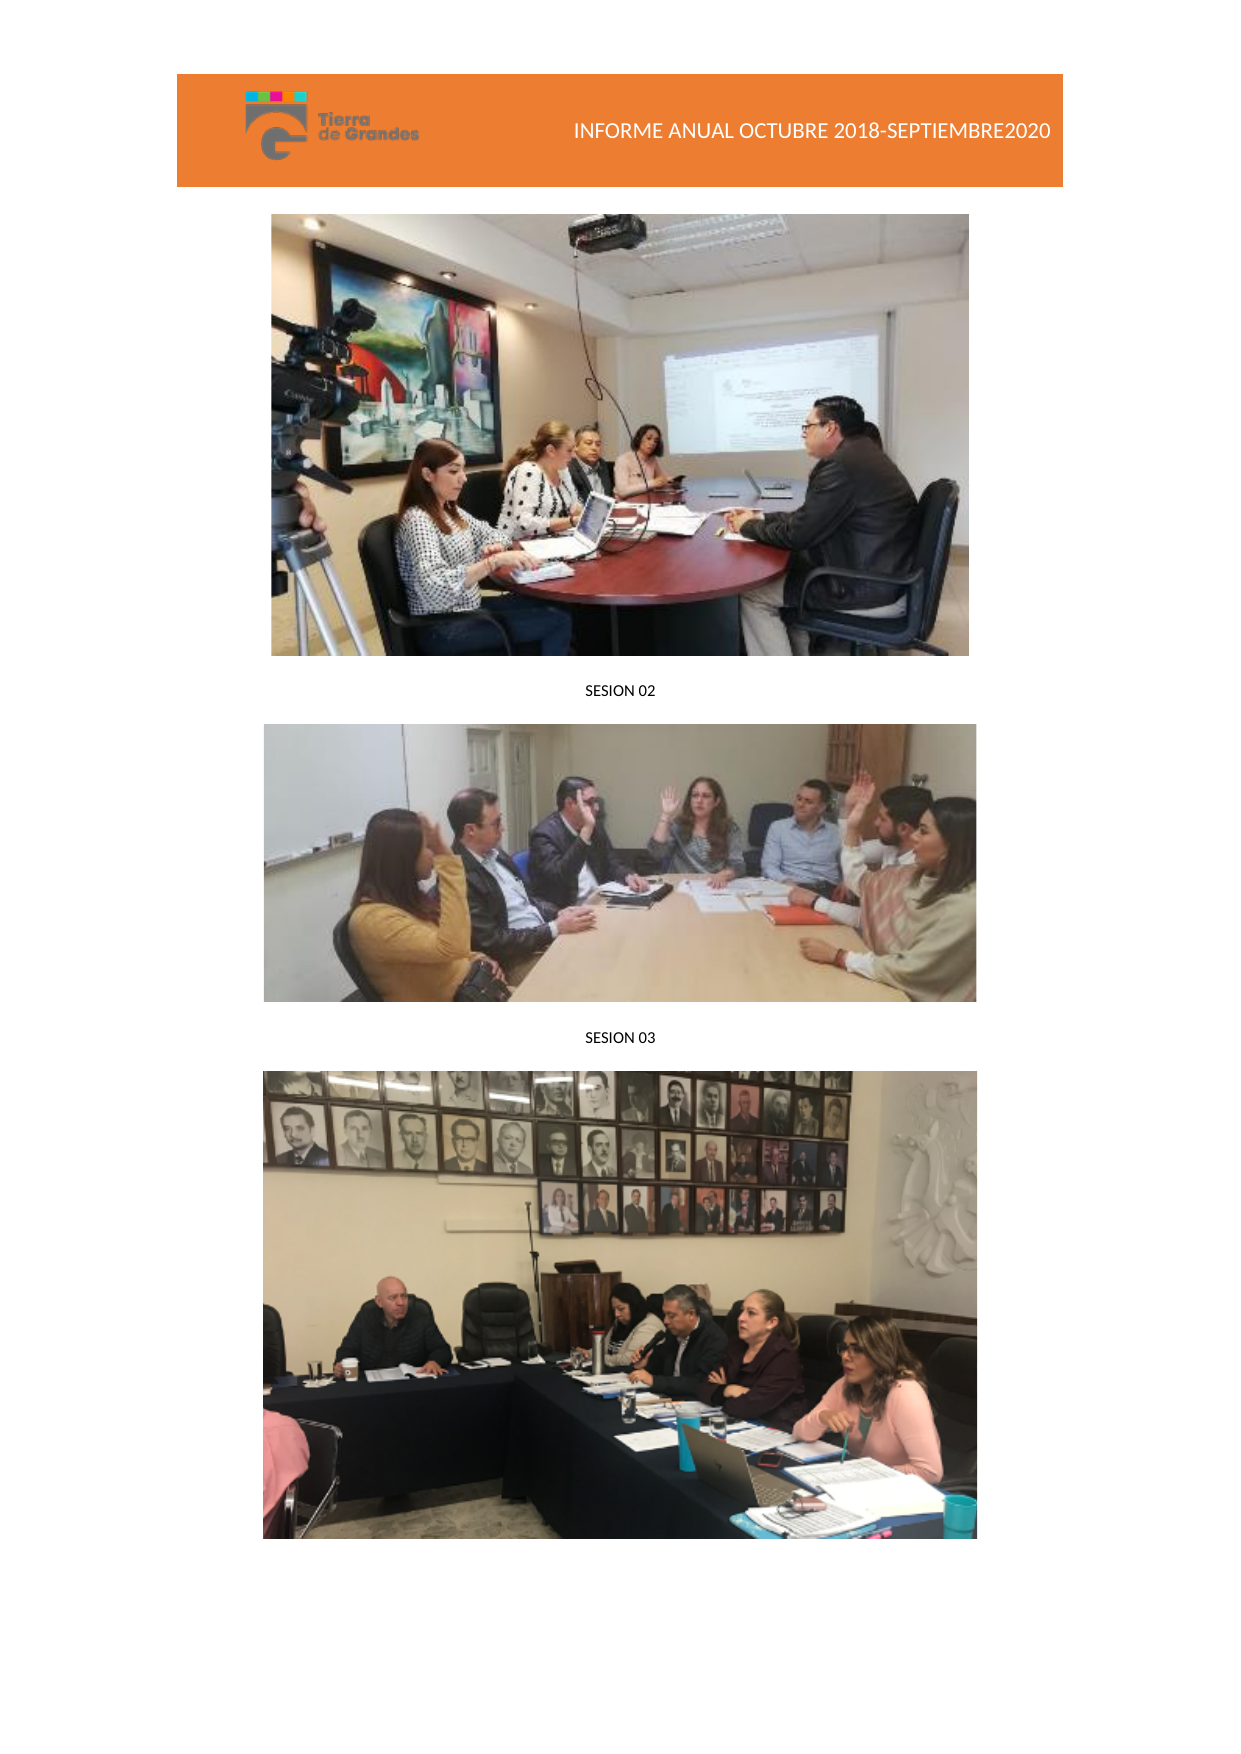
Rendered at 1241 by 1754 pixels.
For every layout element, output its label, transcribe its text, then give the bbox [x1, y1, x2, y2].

text SESION 02 [177, 680, 1063, 701]
picture [240, 85, 429, 175]
picture [271, 214, 969, 656]
text SESION 03 [177, 1027, 1063, 1047]
picture [263, 724, 977, 1002]
picture [263, 1071, 978, 1539]
